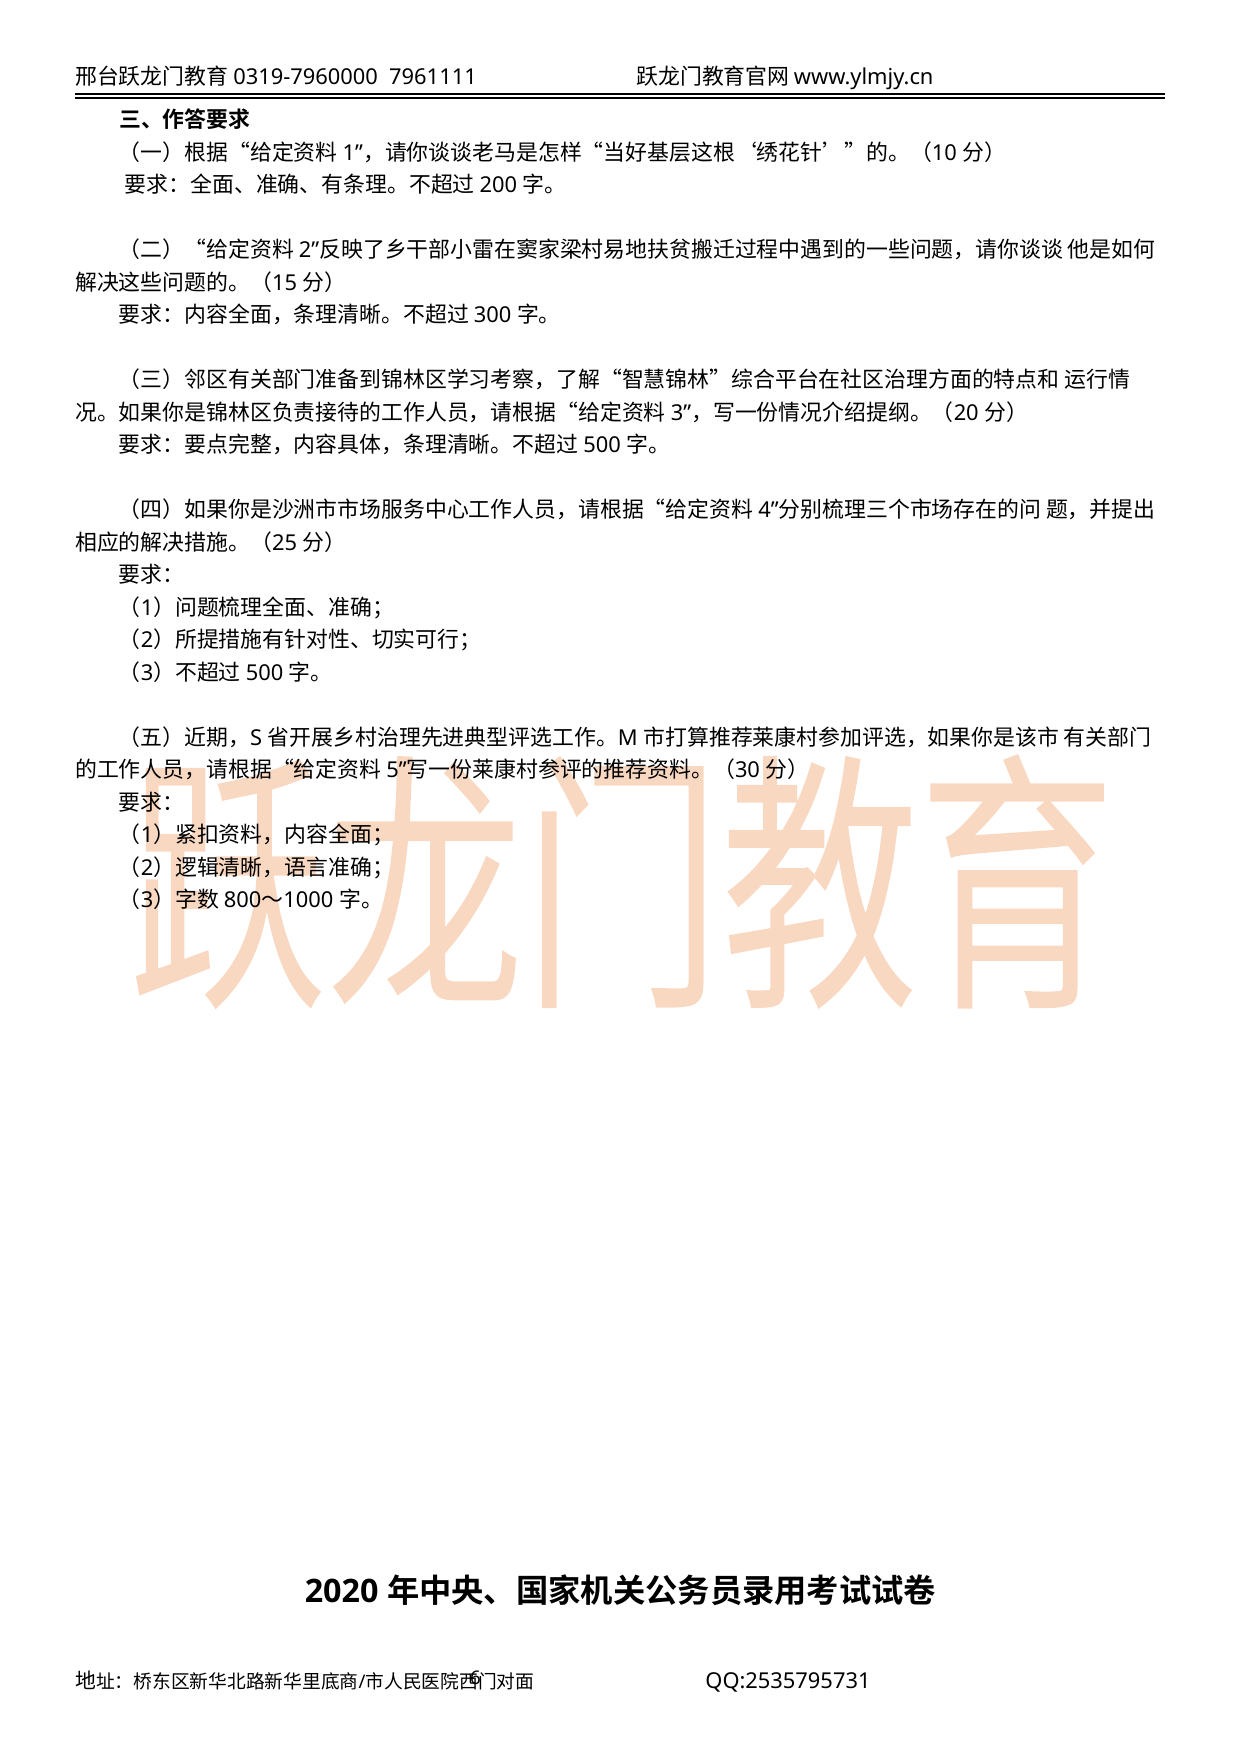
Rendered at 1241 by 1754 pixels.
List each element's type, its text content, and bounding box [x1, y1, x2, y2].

text 2020 年中央、国家机关公务员录用考试试卷 [75, 1556, 1165, 1621]
list （2）逻辑清晰，语言准确； [75, 849, 1165, 882]
list （1）紧扣资料，内容全面； [75, 817, 1165, 849]
list 要求：内容全面，条理清晰。不超过 300 字。 [75, 297, 1165, 329]
list 要求： [75, 784, 1165, 817]
list （1）问题梳理全面、准确； [75, 589, 1165, 622]
list （3）字数 800～1000 字。 [75, 882, 1165, 914]
list 三、作答要求 [75, 102, 1165, 134]
list 要求： [75, 557, 1165, 589]
list （一）根据“给定资料 1”，请你谈谈老马是怎样“当好基层这根‘绣花针’”的。（10 分） [75, 134, 1165, 167]
list 要求：全面、准确、有条理。不超过 200 字。 [75, 167, 1165, 199]
list （四）如果你是沙洲市市场服务中心工作人员，请根据“给定资料 4”分别梳理三个市场存在的问 题，并提出相应的解决措施。（25 分） [75, 492, 1165, 557]
list （二）“给定资料 2”反映了乡干部小雷在窦家梁村易地扶贫搬迁过程中遇到的一些问题，请你谈谈 他是如何解决这些问题的。（15 分） [75, 232, 1165, 297]
list （五）近期，S 省开展乡村治理先进典型评选工作。M 市打算推荐莱康村参加评选，如果你是该市 有关部门的工作人员，请根据“给定资料 5”写一份莱康村参评的推荐资料。（30 分） [75, 719, 1165, 784]
list 要求：要点完整，内容具体，条理清晰。不超过 500 字。 [75, 427, 1165, 459]
list （三）邻区有关部门准备到锦林区学习考察，了解“智慧锦林”综合平台在社区治理方面的特点和 运行情况。如果你是锦林区负责接待的工作人员，请根据“给定资料 3”，写一份情况介绍提纲。（20 分） [75, 362, 1165, 427]
list （3）不超过 500 字。 [75, 654, 1165, 687]
list （2）所提措施有针对性、切实可行； [75, 622, 1165, 654]
